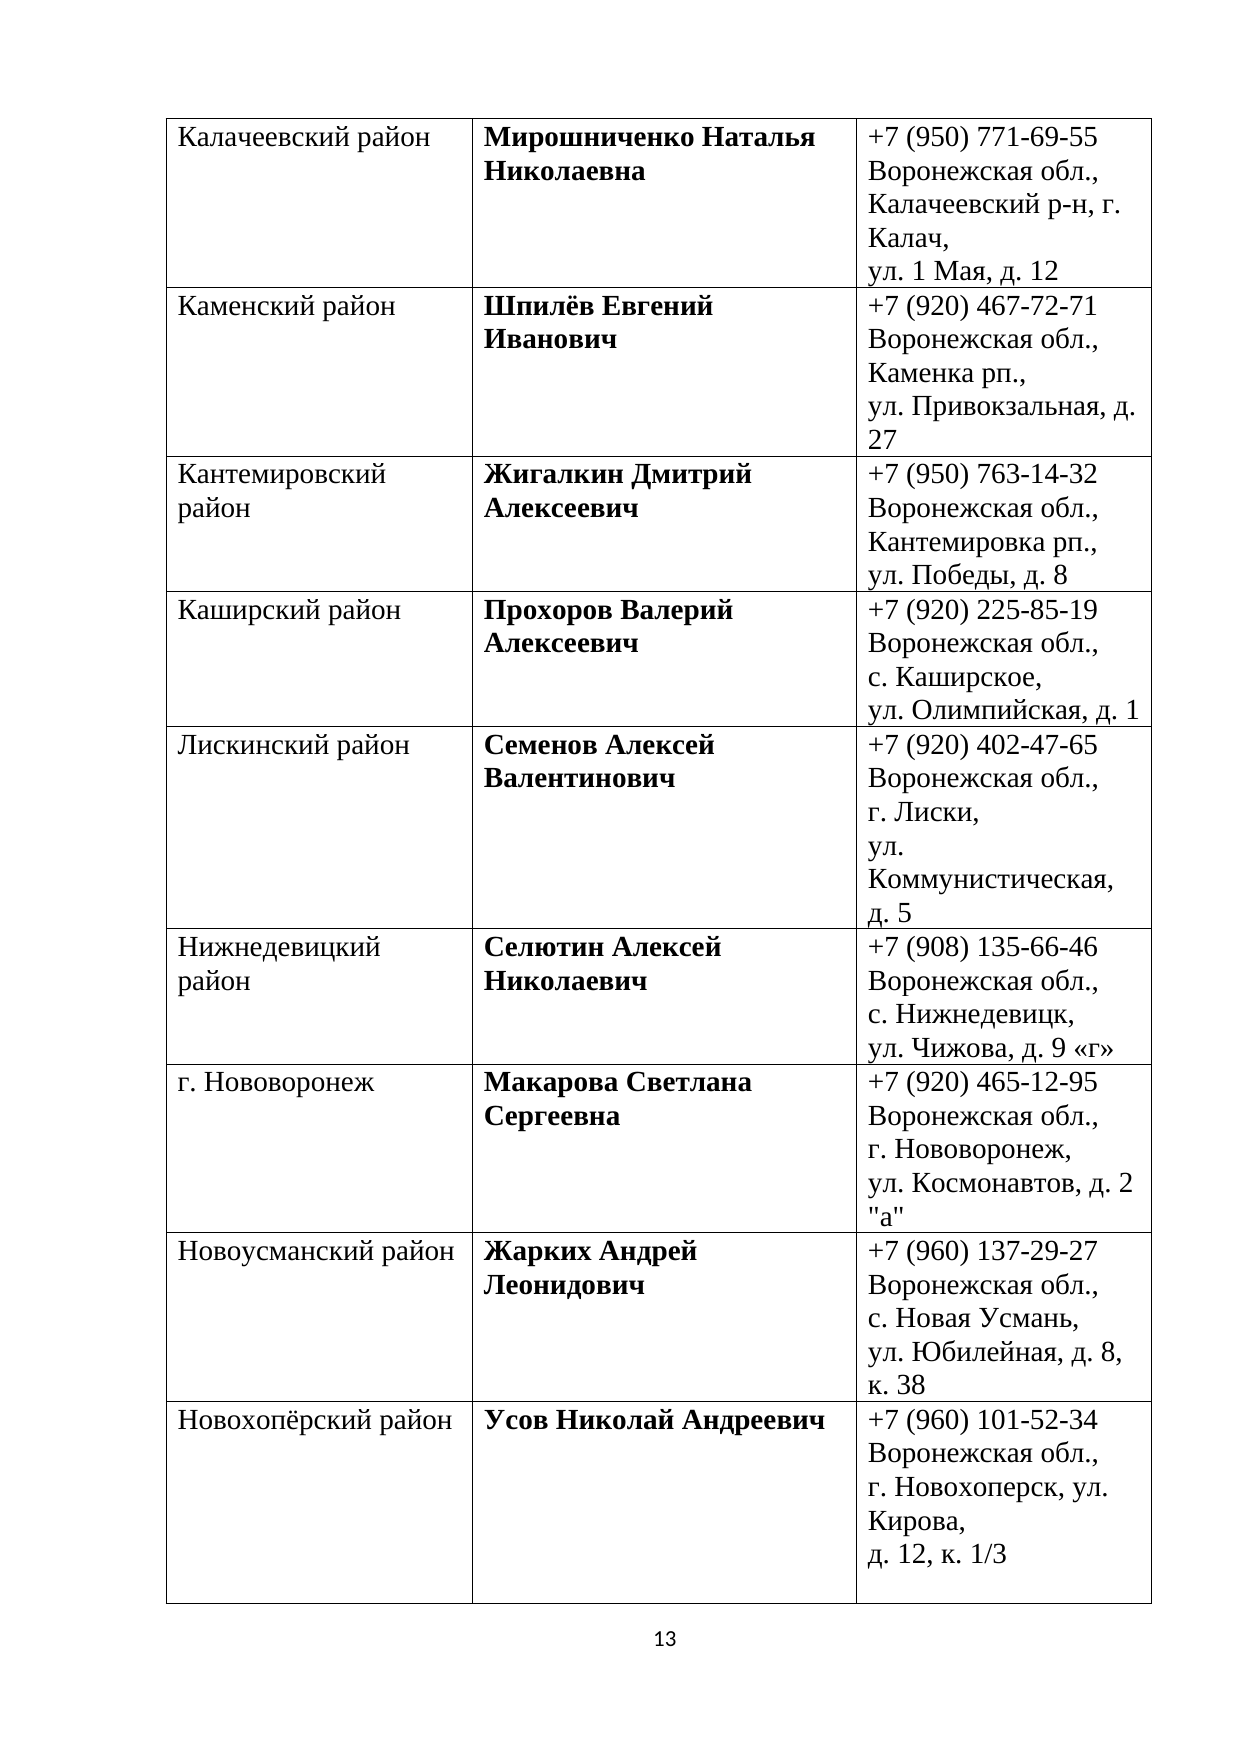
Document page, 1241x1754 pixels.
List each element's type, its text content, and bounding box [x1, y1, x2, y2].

table_cell +7 (920) 225-85-19 Воронежская обл., с. Каширское, ул. Олимпийская, д. 1 [857, 592, 1151, 726]
table_cell +7 (920) 467-72-71 Воронежская обл., Каменка рп., ул. Привокзальная, д. 27 [857, 288, 1151, 456]
table_cell +7 (920) 465-12-95 Воронежская обл., г. Нововоронеж, ул. Космонавтов, д. 2 "а" [857, 1065, 1151, 1232]
table_cell +7 (908) 135-66-46 Воронежская обл., с. Нижнедевицк, ул. Чижова, д. 9 «г» [1075, 929, 1151, 1063]
table_cell Новоусманский район [167, 1233, 472, 1401]
table_cell Каширский район [167, 592, 472, 726]
table_cell Усов Николай Андреевич [473, 1402, 856, 1603]
table_cell Жигалкин Дмитрий Алексеевич [473, 457, 856, 591]
table_cell Лискинский район [167, 727, 472, 928]
table_cell +7 (950) 763-14-32 Воронежская обл., Кантемировка рп., ул. Победы, д. 8 [857, 457, 1151, 591]
table_cell Новохопёрский район [167, 1402, 472, 1603]
table_cell Калачеевский район [167, 119, 472, 287]
table_cell +7 (920) 402-47-65 Воронежская обл., г. Лиски, ул. Коммунистическая, д. 5 [857, 727, 1151, 928]
table_cell г. Нововоронеж [167, 1065, 472, 1232]
table_cell +7 (950) 771-69-55 Воронежская обл., Калачеевский р-н, г. Калач, ул. 1 Мая, д. 12 [857, 119, 1151, 287]
table_cell Каменский район [167, 288, 472, 456]
table_cell +7 (960) 137-29-27 Воронежская обл., с. Новая Усмань, ул. Юбилейная, д. 8, к. 38 [857, 1233, 1151, 1401]
table_cell Нижнедевицкий район [167, 929, 472, 1063]
table_cell Прохоров Валерий Алексеевич [473, 592, 856, 726]
table_cell Макарова Светлана Сергеевна [473, 1065, 856, 1232]
table_cell Мирошниченко Наталья Николаевна [473, 119, 856, 287]
table_cell Кантемировский район [167, 457, 472, 591]
table_cell Шпилёв Евгений Иванович [473, 288, 856, 456]
table_cell Жарких Андрей Леонидович [473, 1233, 856, 1401]
table_cell Селютин Алексей Николаевич [473, 929, 856, 1063]
table_cell Семенов Алексей Валентинович [473, 727, 856, 928]
table_cell +7 (960) 101-52-34 Воронежская обл., г. Новохоперск, ул. Кирова, д. 12, к. 1/3 [857, 1402, 1151, 1603]
